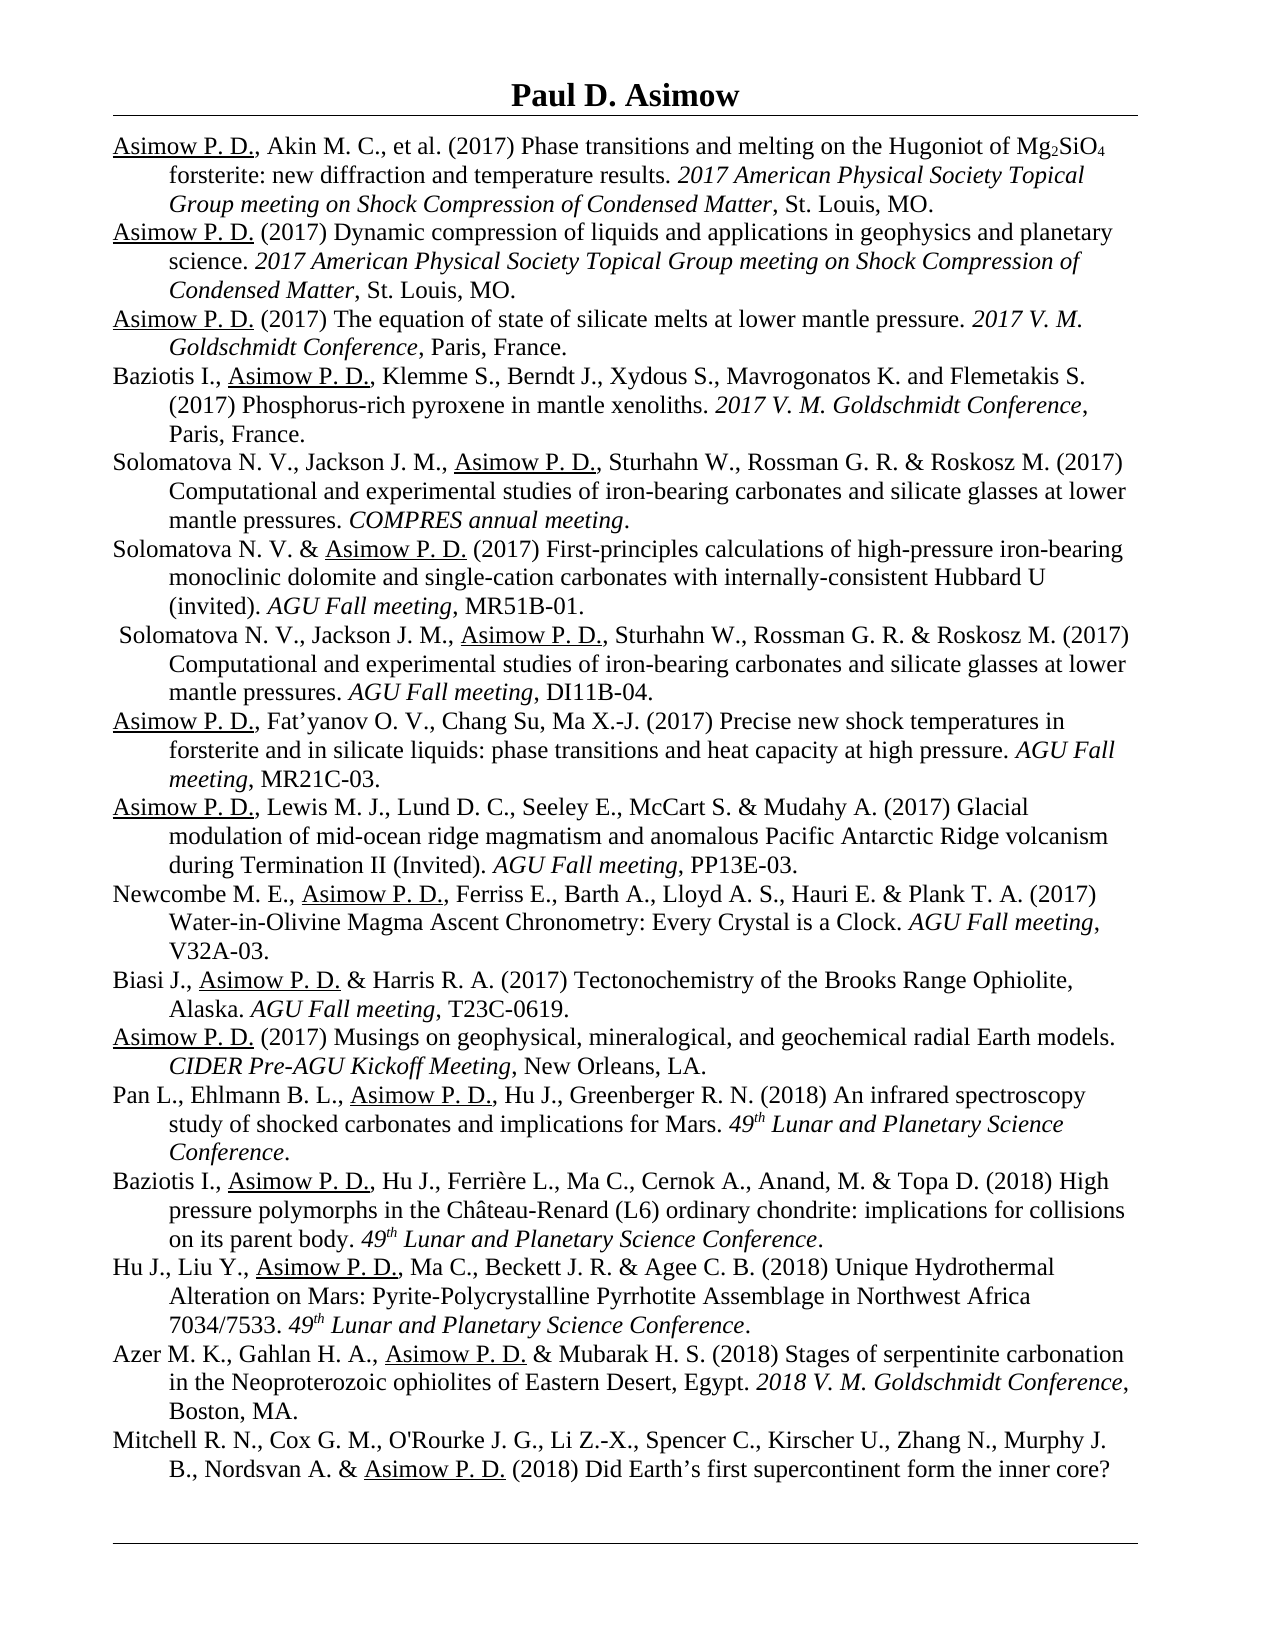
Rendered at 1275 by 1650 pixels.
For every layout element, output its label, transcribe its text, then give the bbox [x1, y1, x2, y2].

text Asimow P. D., Fat’yanov O. V., Chang Su, Ma X.-J. (2017) Precise new shock temperatures in forsterite and in silicate liquids: phase transitions and heat capacity at high pressure. AGU Fall meeting, MR21C-03. [112, 706, 1138, 792]
text Asimow P. D., Akin M. C., et al. (2017) Phase transitions and melting on the Hugoniot of Mg2SiO4 forsterite: new diffraction and temperature results. 2017 American Physical Society Topical Group meeting on Shock Compression of Condensed Matter, St. Louis, MO. [112, 131, 1138, 217]
text Asimow P. D. (2017) Musings on geophysical, mineralogical, and geochemical radial Earth models. CIDER Pre-AGU Kickoff Meeting, New Orleans, LA. [112, 1022, 1138, 1080]
text Solomatova N. V., Jackson J. M., Asimow P. D., Sturhahn W., Rossman G. R. & Roskosz M. (2017) Computational and experimental studies of iron-bearing carbonates and silicate glasses at lower mantle pressures. COMPRES annual meeting. [112, 447, 1138, 534]
text Asimow P. D., Lewis M. J., Lund D. C., Seeley E., McCart S. & Mudahy A. (2017) Glacial modulation of mid-ocean ridge magmatism and anomalous Pacific Antarctic Ridge volcanism during Termination II (Invited). AGU Fall meeting, PP13E-03. [112, 792, 1138, 879]
text Solomatova N. V. & Asimow P. D. (2017) First-principles calculations of high-pressure iron-bearing monoclinic dolomite and single-cation carbonates with internally-consistent Hubbard U (invited). AGU Fall meeting, MR51B-01. [112, 534, 1138, 620]
text Azer M. K., Gahlan H. A., Asimow P. D. & Mubarak H. S. (2018) Stages of serpentinite carbonation in the Neoproterozoic ophiolites of Eastern Desert, Egypt. 2018 V. M. Goldschmidt Conference, Boston, MA. [112, 1339, 1138, 1425]
text Baziotis I., Asimow P. D., Hu J., Ferrière L., Ma C., Cernok A., Anand, M. & Topa D. (2018) High pressure polymorphs in the Château-Renard (L6) ordinary chondrite: implications for collisions on its parent body. 49th Lunar and Planetary Science Conference. [112, 1166, 1138, 1252]
text Biasi J., Asimow P. D. & Harris R. A. (2017) Tectonochemistry of the Brooks Range Ophiolite, Alaska. AGU Fall meeting, T23C-0619. [112, 965, 1138, 1022]
text Asimow P. D. (2017) The equation of state of silicate melts at lower mantle pressure. 2017 V. M. Goldschmidt Conference, Paris, France. [112, 304, 1138, 361]
text Asimow P. D. (2017) Dynamic compression of liquids and applications in geophysics and planetary science. 2017 American Physical Society Topical Group meeting on Shock Compression of Condensed Matter, St. Louis, MO. [112, 217, 1138, 304]
text Hu J., Liu Y., Asimow P. D., Ma C., Beckett J. R. & Agee C. B. (2018) Unique Hydrothermal Alteration on Mars: Pyrite-Polycrystalline Pyrrhotite Assemblage in Northwest Africa 7034/7533. 49th Lunar and Planetary Science Conference. [112, 1252, 1138, 1339]
text Pan L., Ehlmann B. L., Asimow P. D., Hu J., Greenberger R. N. (2018) An infrared spectroscopy study of shocked carbonates and implications for Mars. 49th Lunar and Planetary Science Conference. [112, 1080, 1138, 1166]
text Solomatova N. V., Jackson J. M., Asimow P. D., Sturhahn W., Rossman G. R. & Roskosz M. (2017) Computational and experimental studies of iron-bearing carbonates and silicate glasses at lower mantle pressures. AGU Fall meeting, DI11B-04. [112, 620, 1138, 706]
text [112, 1425, 1138, 1482]
text Baziotis I., Asimow P. D., Klemme S., Berndt J., Xydous S., Mavrogonatos K. and Flemetakis S. (2017) Phosphorus-rich pyroxene in mantle xenoliths. 2017 V. M. Goldschmidt Conference, Paris, France. [112, 361, 1138, 447]
text Newcombe M. E., Asimow P. D., Ferriss E., Barth A., Lloyd A. S., Hauri E. & Plank T. A. (2017) Water-in-Olivine Magma Ascent Chronometry: Every Crystal is a Clock. AGU Fall meeting, V32A-03. [112, 879, 1138, 965]
